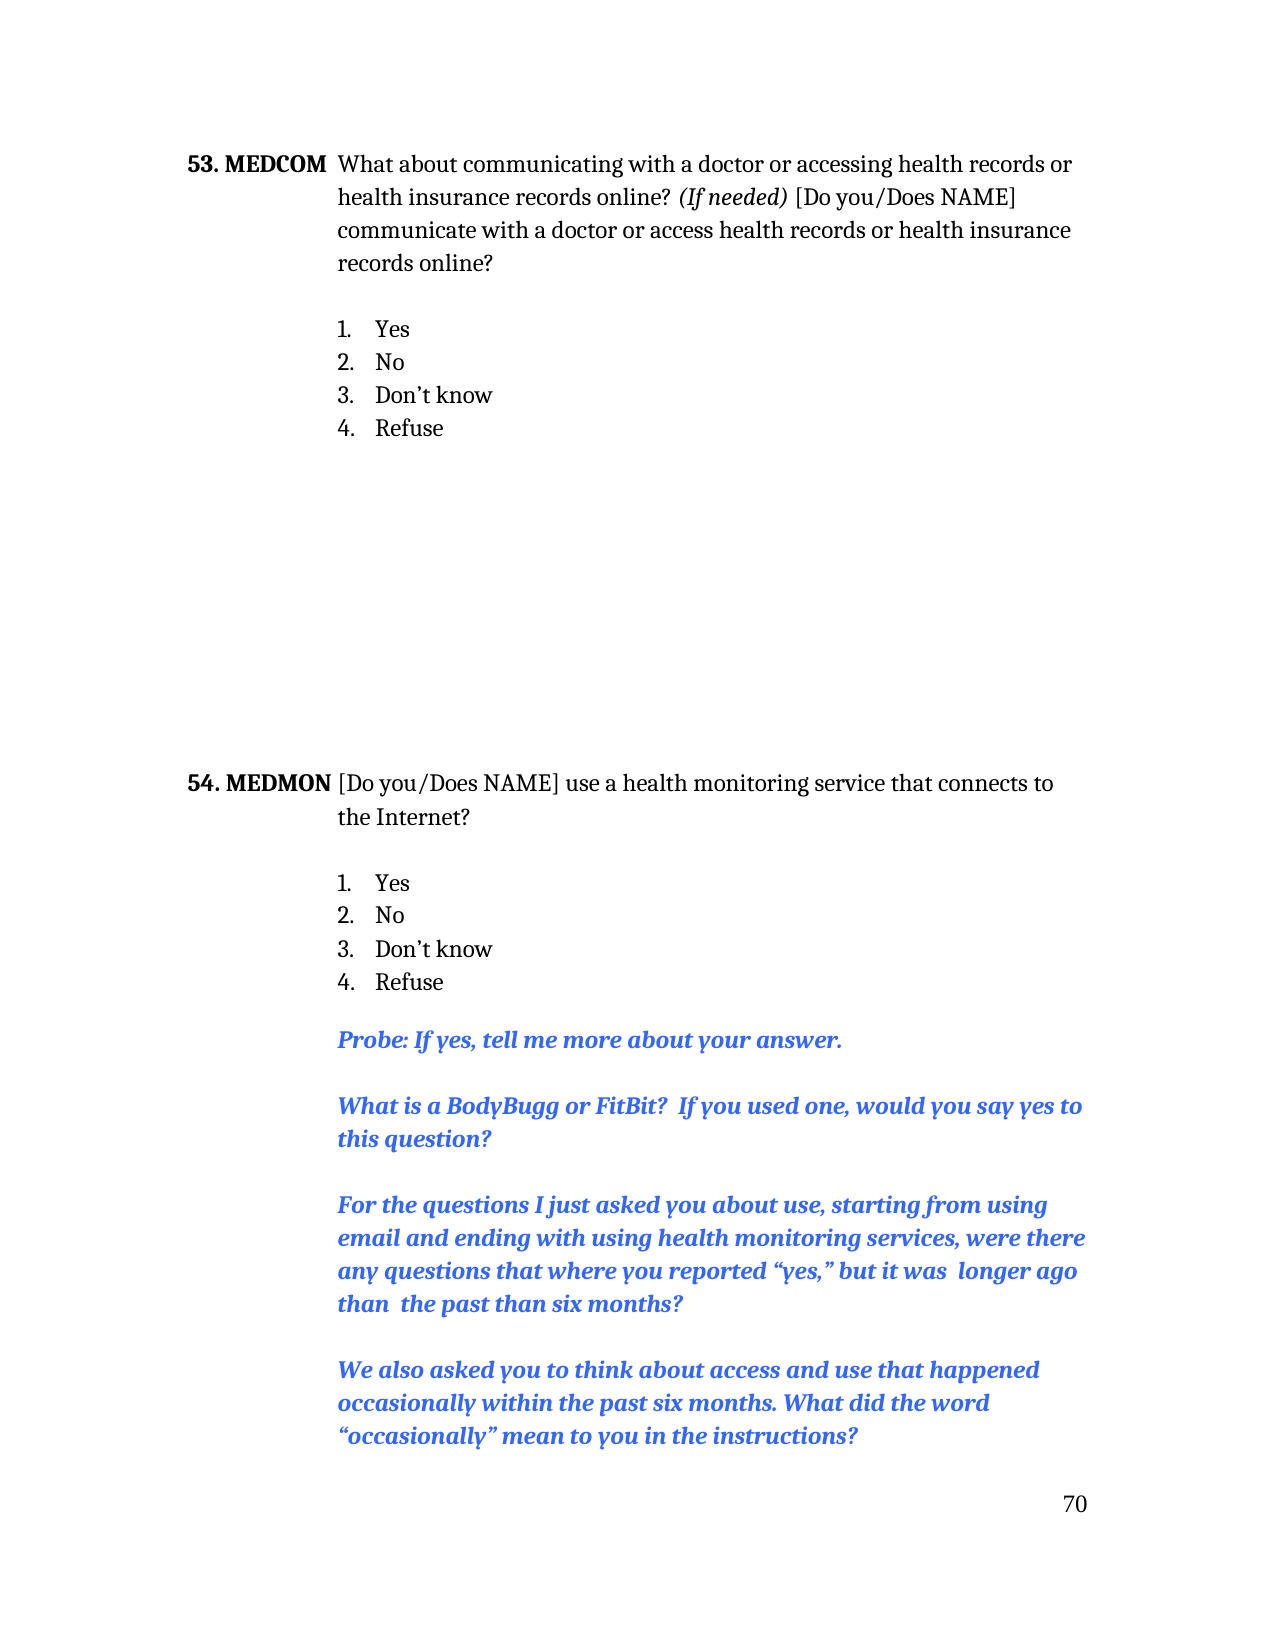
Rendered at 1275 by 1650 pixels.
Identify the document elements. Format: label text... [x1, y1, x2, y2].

text For the questions I just asked you about use, starting from using email and ending with using health monitoring services, were there any questions that where you reported “yes,” but it was longer ago than the past than six months? [337, 1191, 1087, 1318]
list No [337, 901, 1087, 930]
list Yes [337, 315, 1087, 344]
text 54. MEDMON [Do you/Does NAME] use a health monitoring service that connects to the Internet? [187, 769, 1087, 831]
text 53. MEDCOM What about communicating with a doctor or accessing health records or health insurance records online? (If needed) [Do you/Does NAME] communicate with a doctor or access health records or health insurance records online? [187, 150, 1087, 278]
list Refuse [337, 414, 1087, 443]
list No [337, 348, 1087, 377]
list Don’t know [337, 381, 1087, 410]
list Don’t know [337, 934, 1087, 963]
text We also asked you to think about access and use that happened occasionally within the past six months. What did the word “occasionally” mean to you in the instructions? [337, 1356, 1087, 1451]
list Yes [337, 868, 1087, 897]
text What is a BodyBugg or FitBit? If you used one, would you say yes to this question? [337, 1092, 1087, 1153]
list Refuse [337, 967, 1087, 996]
text Probe: If yes, tell me more about your answer. [337, 1026, 1087, 1054]
